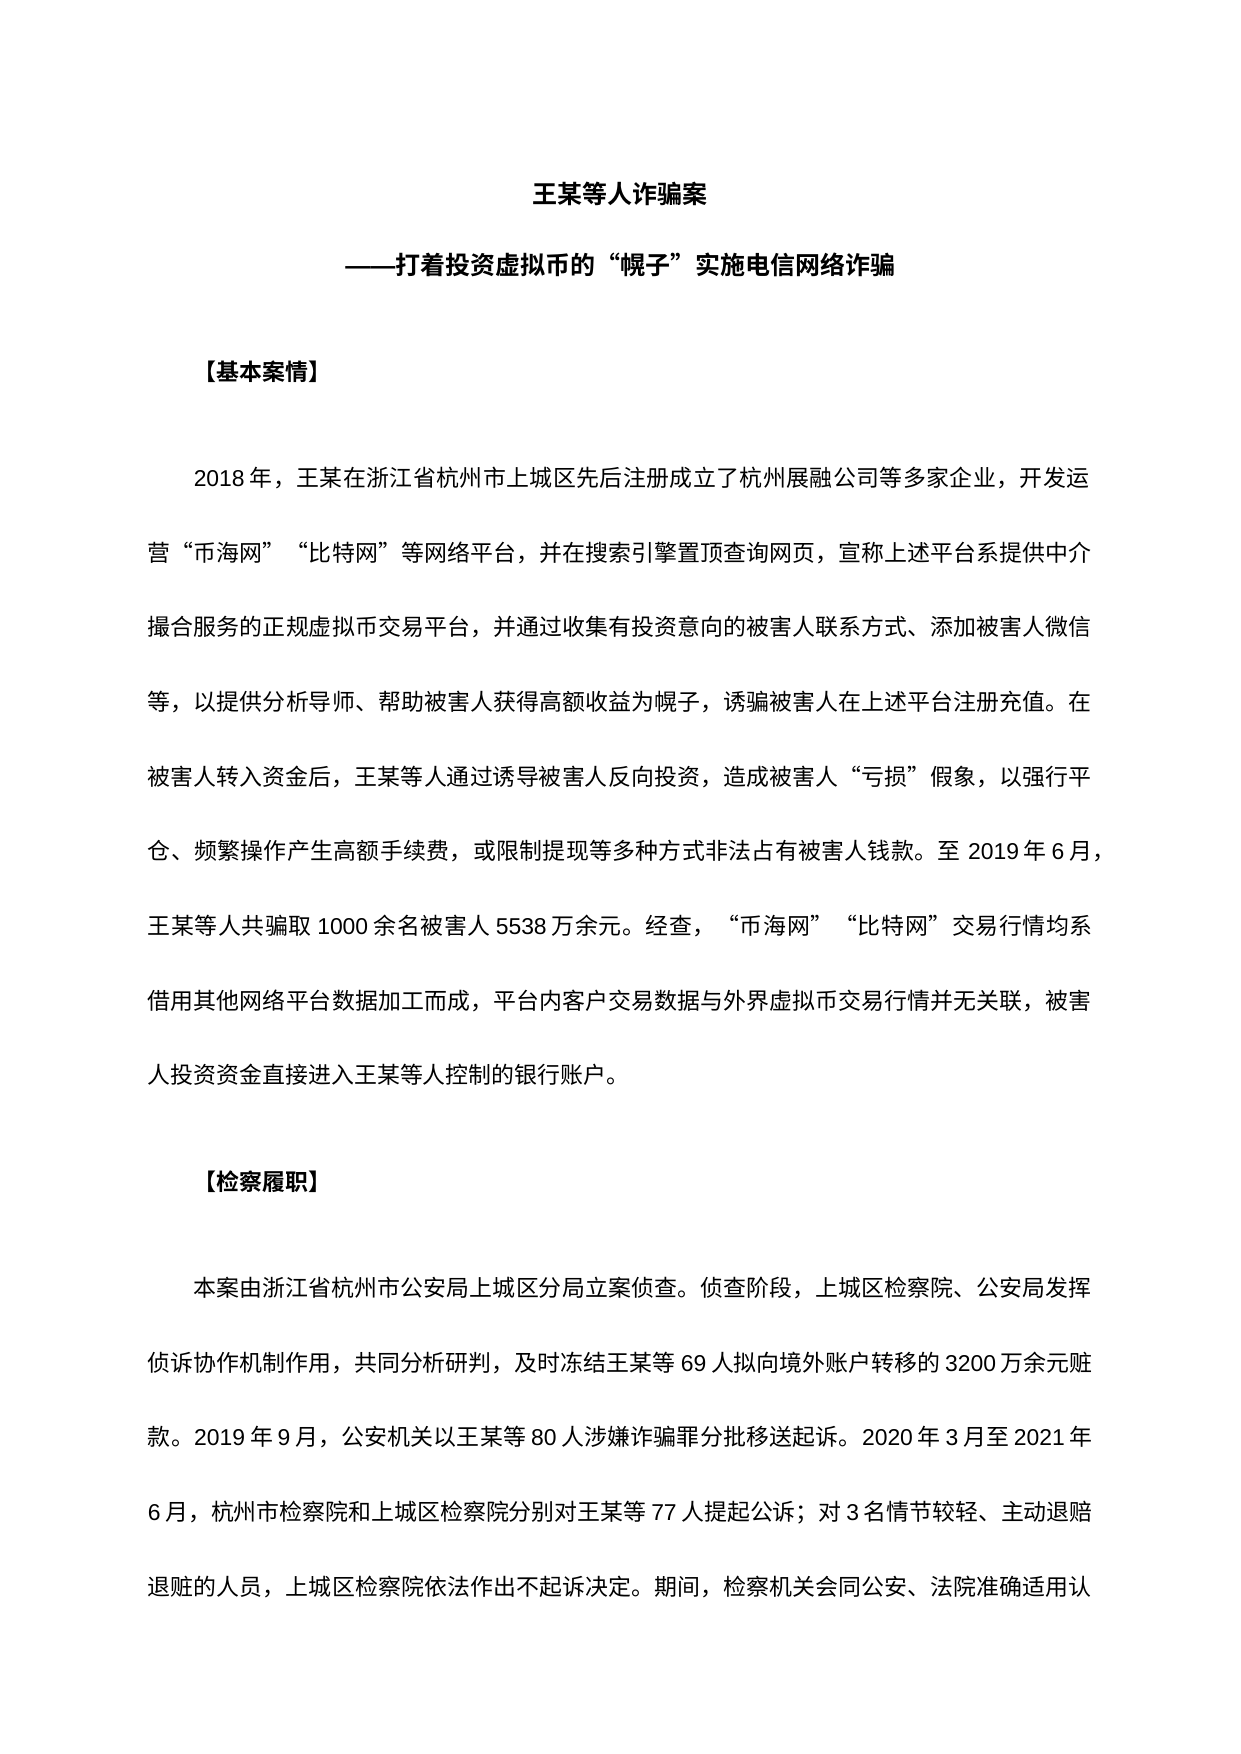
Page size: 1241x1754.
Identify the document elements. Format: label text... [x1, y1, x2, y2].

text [148, 1254, 1092, 1618]
text 2018年，王某在浙江省杭州市上城区先后注册成立了杭州展融公司等多家企业，开发运营“币海网”“比特网”等网络平台，并在搜索引擎置顶查询网页，宣称上述平台系提供中介撮合服务的正规虚拟币交易平台，并通过收集有投资意向的被害人联系方式、添加被害人微信等，以提供分析导师、帮助被害人获得高额收益为幌子，诱骗被害人在上述平台注册充值。在被害人转入资金后，王某等人通过诱导被害人反向投资，造成被害人“亏损”假象，以强行平仓、频繁操作产生高额手续费，或限制提现等多种方式非法占有被害人钱款。至2019年6月，王某等人共骗取1000余名被害人5538万余元。经查，“币海网”“比特网”交易行情均系借用其他网络平台数据加工而成，平台内客户交易数据与外界虚拟币交易行情并无关联，被害人投资资金直接进入王某等人控制的银行账户。 [148, 444, 1092, 1106]
text 王某等人诈骗案 [148, 161, 1092, 226]
text 【检察履职】 [148, 1148, 1092, 1213]
text ——打着投资虚拟币的“幌子”实施电信网络诈骗 [148, 231, 1092, 296]
text 【基本案情】 [148, 338, 1092, 403]
